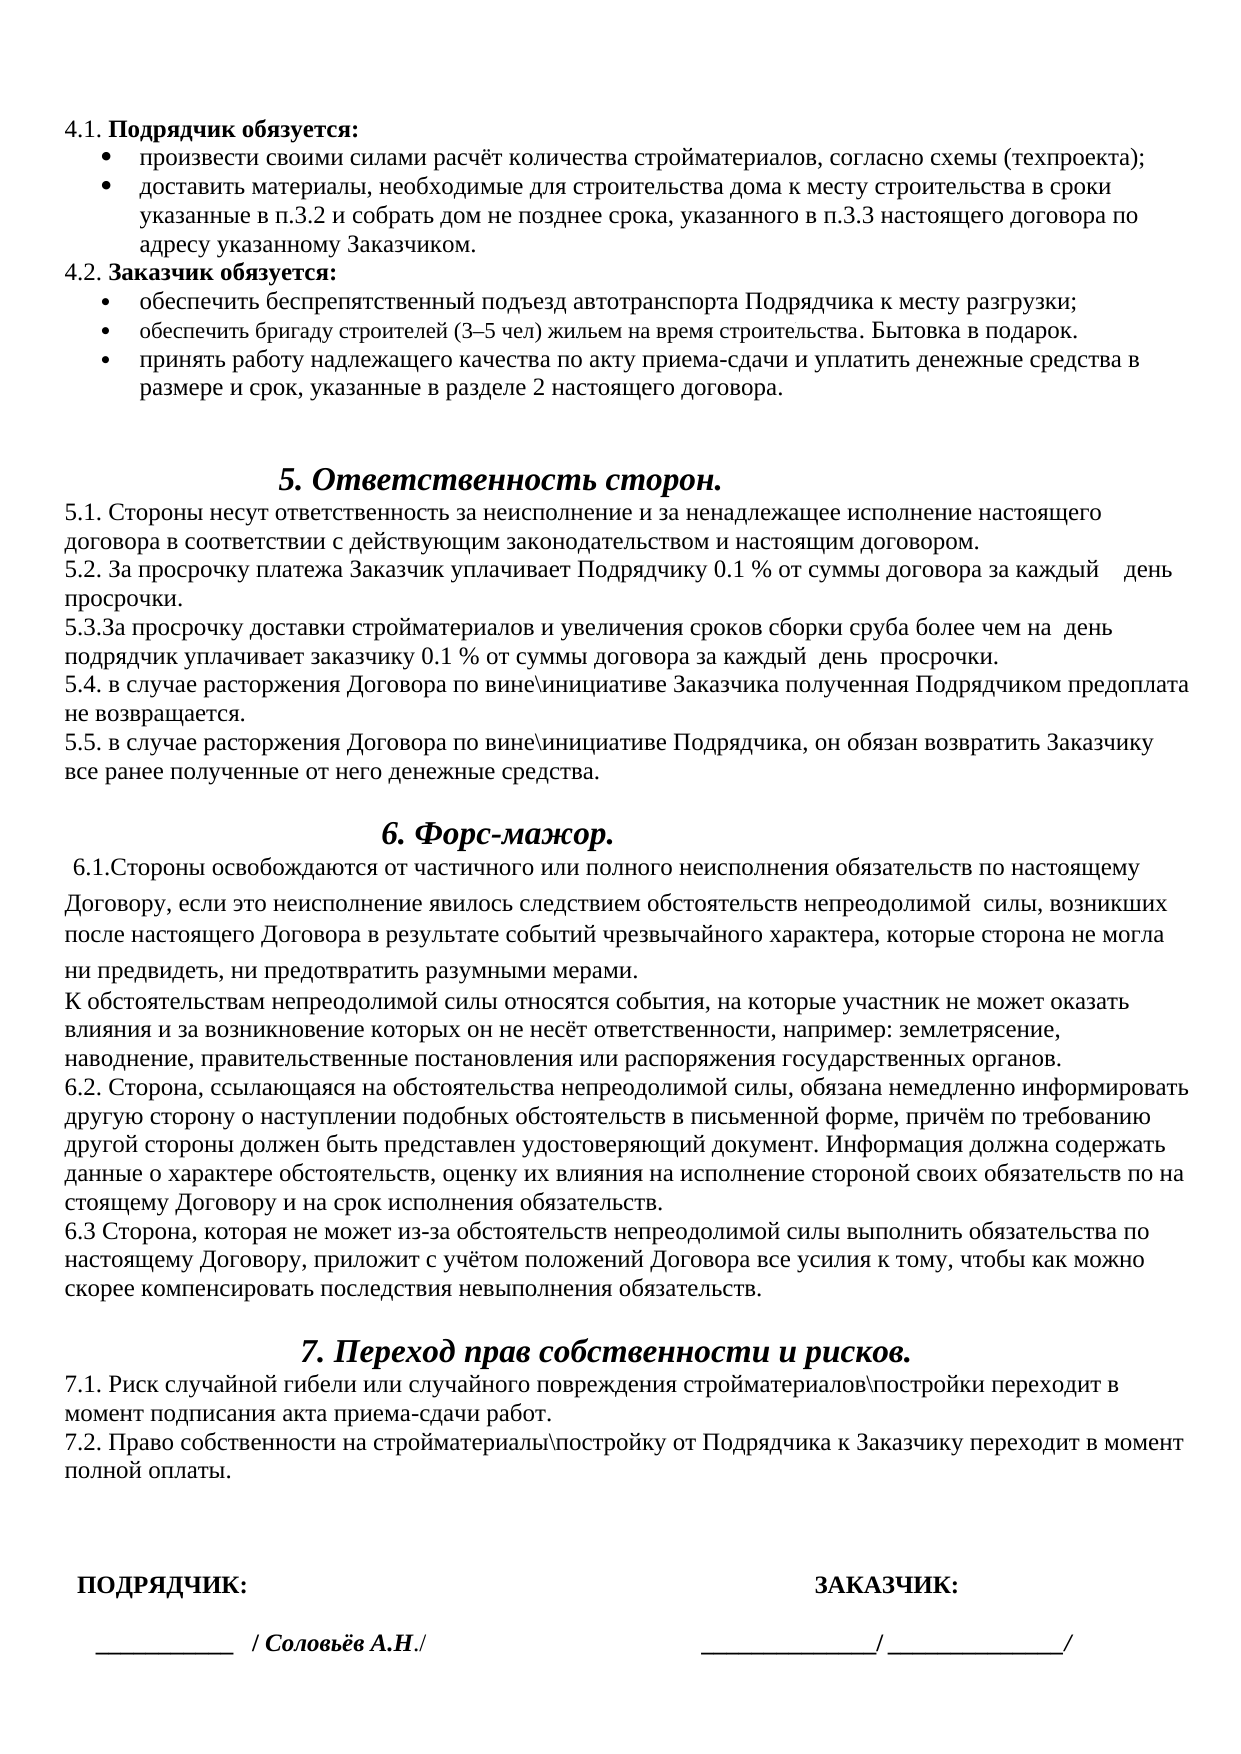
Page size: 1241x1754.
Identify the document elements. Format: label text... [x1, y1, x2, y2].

list принять работу надлежащего качества по акту приема-сдачи и уплатить денежные средства в размере и срок, указанные в разделе 2 настоящего договора. [102, 344, 1191, 401]
text 5.3.За просрочку доставки стройматериалов и увеличения сроков сборки сруба более чем на день подрядчик уплачивает заказчику 0.1 % от суммы договора за каждый день просрочки. [64, 612, 1191, 669]
text 7. Переход прав собственности и рисков. [64, 1331, 1191, 1369]
list доставить материалы, необходимые для строительства дома к месту строительства в сроки указанные в п.3.2 и собрать дом не позднее срока, указанного в п.3.3 настоящего договора по адресу указанному Заказчиком. [102, 171, 1191, 257]
text 5.5. в случае расторжения Договора по вине\инициативе Подрядчика, он обязан возвратить Заказчику все ранее полученные от него денежные средства. [64, 727, 1191, 784]
text 5.4. в случае расторжения Договора по вине\инициативе Заказчика полученная Подрядчиком предоплата не возвращается. [64, 669, 1191, 727]
text 5.2. За просрочку платежа Заказчик уплачивает Подрядчику 0.1 % от суммы договора за каждый день просрочки. [64, 554, 1191, 612]
list обеспечить бригаду строителей (3–5 чел) жильем на время строительства. Бытовка в подарок. [102, 315, 1191, 344]
text 4.2. Заказчик обязуется: [64, 257, 1191, 286]
list произвести своими силами расчёт количества стройматериалов, согласно схемы (техпроекта); [102, 142, 1191, 171]
text 6.1.Стороны освобождаются от частичного или полного неисполнения обязательств по настоящему Договору, если это неисполнение явилось следствием обстоятельств непреодолимой силы, возникших после настоящего Договора в результате событий чрезвычайного характера, которые сторона не могла ни предвидеть, ни предотвратить разумными мерами. [64, 852, 1191, 986]
text 6.3 Сторона, которая не может из-за обстоятельств непреодолимой силы выполнить обязательства по настоящему Договору, приложит с учётом положений Договора все усилия к тому, чтобы как можно скорее компенсировать последствия невыполнения обязательств. [64, 1216, 1191, 1302]
list обеспечить беспрепятственный подъезд автотранспорта Подрядчика к месту разгрузки; [102, 286, 1191, 315]
text ___________ / Соловьёв А.Н./ ______________/ ______________/ [64, 1628, 1191, 1657]
text К обстоятельствам непреодолимой силы относятся события, на которые участник не может оказать влияния и за возникновение которых он не несёт ответственности, например: землетрясение, наводнение, правительственные постановления или распоряжения государственных органов. [64, 986, 1191, 1072]
text 7.2. Право собственности на стройматериалы\постройку от Подрядчика к Заказчику переходит в момент полной оплаты. [64, 1427, 1191, 1484]
text ПОДРЯДЧИК: ЗАКАЗЧИК: [64, 1570, 1191, 1599]
text момент подписания акта приема-сдачи работ. [64, 1398, 1191, 1427]
text 6. Форс-мажор. [64, 813, 1191, 852]
text 6.2. Сторона, ссылающаяся на обстоятельства непреодолимой силы, обязана немедленно информировать другую сторону о наступлении подобных обстоятельств в письменной форме, причём по требованию другой стороны должен быть представлен удостоверяющий документ. Информация должна содержать данные о характере обстоятельств, оценку их влияния на исполнение стороной своих обязательств по на стоящему Договору и на срок исполнения обязательств. [64, 1072, 1191, 1216]
text 5.1. Стороны несут ответственность за неисполнение и за ненадлежащее исполнение настоящего договора в соответствии с действующим законодательством и настоящим договором. [64, 497, 1191, 554]
text 4.1. Подрядчик обязуется: [64, 114, 1191, 142]
text 7.1. Риск случайной гибели или случайного повреждения стройматериалов\постройки переходит в [46, 1369, 1191, 1398]
text 5. Ответственность сторон. [64, 459, 1191, 497]
